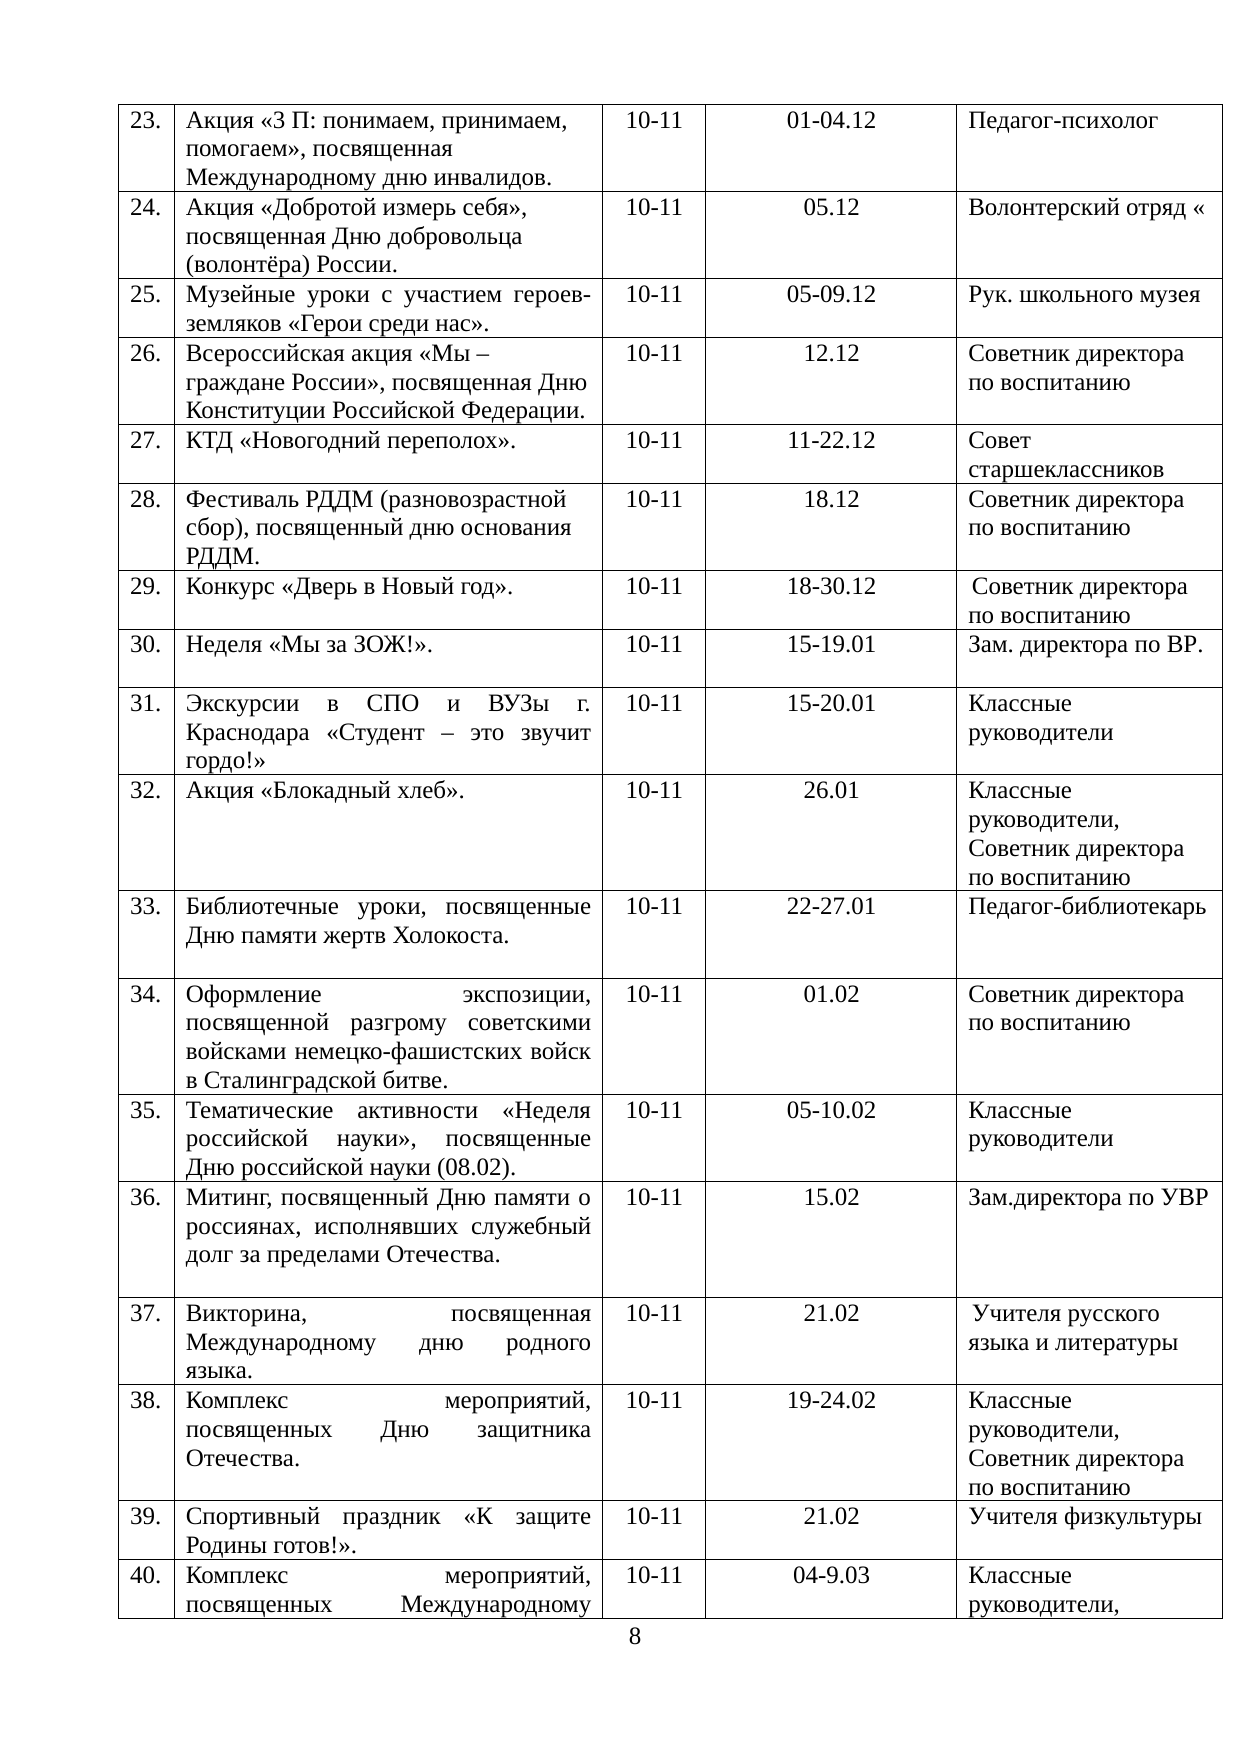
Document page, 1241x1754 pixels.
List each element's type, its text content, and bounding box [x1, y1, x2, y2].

table_cell 10-11 [603, 1095, 705, 1181]
table_cell 05-10.02 [706, 1095, 956, 1181]
table_cell 18-30.12 [706, 571, 956, 628]
table_cell [119, 1560, 174, 1617]
table_cell 10-11 [603, 979, 705, 1094]
table_cell Всероссийская акция «Мы – граждане России», посвященная Дню Конституции Российской Федерации. [175, 338, 602, 424]
table_cell 01.02 [706, 979, 956, 1094]
table_cell 12.12 [706, 338, 956, 424]
table_cell 10-11 [603, 425, 705, 483]
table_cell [175, 1560, 602, 1617]
table_cell 26.01 [706, 775, 956, 890]
table_cell 10-11 [603, 571, 705, 628]
table_cell Учителя русского языка и литературы [957, 1298, 1222, 1384]
table_cell Классные руководители [957, 688, 1222, 774]
table_cell Классные руководители, Советник директора по воспитанию [957, 775, 1222, 890]
table_cell 05-09.12 [706, 279, 956, 337]
table_cell 21.02 [706, 1298, 956, 1384]
table_cell Классные руководители [957, 1095, 1222, 1181]
table_cell Неделя «Мы за ЗОЖ!». [175, 630, 602, 687]
table_cell [119, 1385, 174, 1500]
table_cell Педагог-психолог [957, 105, 1222, 191]
table_cell [119, 1298, 174, 1384]
table_cell [119, 279, 174, 337]
table_cell Митинг, посвященный Дню памяти о россиянах, исполнявших служебный долг за пределами Отечества. [175, 1182, 602, 1297]
table_cell Викторина, посвященная Международному дню родного языка. [175, 1298, 602, 1384]
table_cell Комплекс мероприятий, посвященных Дню защитника Отечества. [175, 1385, 602, 1500]
table_cell Классные руководители, Советник директора по воспитанию [957, 1385, 1222, 1500]
table_cell Советник директора по воспитанию [957, 571, 1222, 628]
table_cell Зам.директора по УВР [957, 1182, 1222, 1297]
table_cell 10-11 [603, 338, 705, 424]
table_cell [119, 688, 174, 774]
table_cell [957, 1560, 1222, 1617]
table_cell [119, 630, 174, 687]
table_cell Зам. директора по ВР. [957, 630, 1222, 687]
table_cell 10-11 [603, 891, 705, 978]
table_cell 22-27.01 [706, 891, 956, 978]
table_cell 04-9.03 [706, 1560, 956, 1617]
table_cell [119, 775, 174, 890]
table_cell Музейные уроки с участием героев-земляков «Герои среди нас». [175, 279, 602, 337]
table_cell Акция «Блокадный хлеб». [175, 775, 602, 890]
table_cell 10-11 [603, 688, 705, 774]
table_cell Волонтерский отряд « [957, 192, 1222, 278]
table_cell [119, 105, 174, 191]
table_cell Педагог-библиотекарь [957, 891, 1222, 978]
table_cell [119, 891, 174, 978]
table_cell Советник директора по воспитанию [957, 338, 1222, 424]
table_cell 10-11 [603, 1385, 705, 1500]
table_cell КТД «Новогодний переполох». [175, 425, 602, 483]
table_cell Советник директора по воспитанию [957, 484, 1222, 570]
table_cell Тематические активности «Неделя российской науки», посвященные Дню российской науки (08.02). [175, 1095, 602, 1181]
table_cell Конкурс «Дверь в Новый год». [175, 571, 602, 628]
table_cell 15-19.01 [706, 630, 956, 687]
table_cell 10-11 [603, 1560, 705, 1617]
table_cell 10-11 [603, 775, 705, 890]
table_cell Рук. школьного музея [957, 279, 1222, 337]
table_cell [119, 338, 174, 424]
table_cell 21.02 [706, 1501, 956, 1559]
table_cell [119, 484, 174, 570]
table_cell Экскурсии в СПО и ВУЗы г. Краснодара «Студент – это звучит гордо!» [175, 688, 602, 774]
table_cell Акция «3 П: понимаем, принимаем, помогаем», посвященная Международному дню инвалидов. [175, 105, 602, 191]
table_cell [119, 1501, 174, 1559]
table_cell 10-11 [603, 630, 705, 687]
table_cell 10-11 [603, 484, 705, 570]
table_cell 01-04.12 [706, 105, 956, 191]
table_cell 10-11 [603, 279, 705, 337]
table_cell Учителя физкультуры [957, 1501, 1222, 1559]
table_cell 10-11 [603, 1298, 705, 1384]
table_cell 11-22.12 [706, 425, 956, 483]
table_cell Спортивный праздник «К защите Родины готов!». [175, 1501, 602, 1559]
table_cell Советник директора по воспитанию [957, 979, 1222, 1094]
table_cell 18.12 [706, 484, 956, 570]
table_cell 15.02 [706, 1182, 956, 1297]
table_cell Фестиваль РДДМ (разновозрастной сбор), посвященный дню основания РДДМ. [175, 484, 602, 570]
table_cell Совет старшеклассников [957, 425, 1222, 483]
table_cell [119, 1182, 174, 1297]
table_cell 10-11 [603, 1182, 705, 1297]
table_cell 10-11 [603, 192, 705, 278]
table_cell 19-24.02 [706, 1385, 956, 1500]
table_cell [119, 192, 174, 278]
table_cell [119, 571, 174, 628]
table_cell 10-11 [603, 1501, 705, 1559]
table_cell [119, 425, 174, 483]
table_cell 10-11 [603, 105, 705, 191]
table_cell 15-20.01 [706, 688, 956, 774]
table_cell [119, 979, 174, 1094]
table_cell Оформление экспозиции, посвященной разгрому советскими войсками немецко-фашистских войск в Сталинградской битве. [175, 979, 602, 1094]
table_cell 05.12 [706, 192, 956, 278]
table_cell Библиотечные уроки, посвященные Дню памяти жертв Холокоста. [175, 891, 602, 978]
table_cell [119, 1095, 174, 1181]
table_cell Акция «Добротой измерь себя», посвященная Дню добровольца (волонтёра) России. [175, 192, 602, 278]
